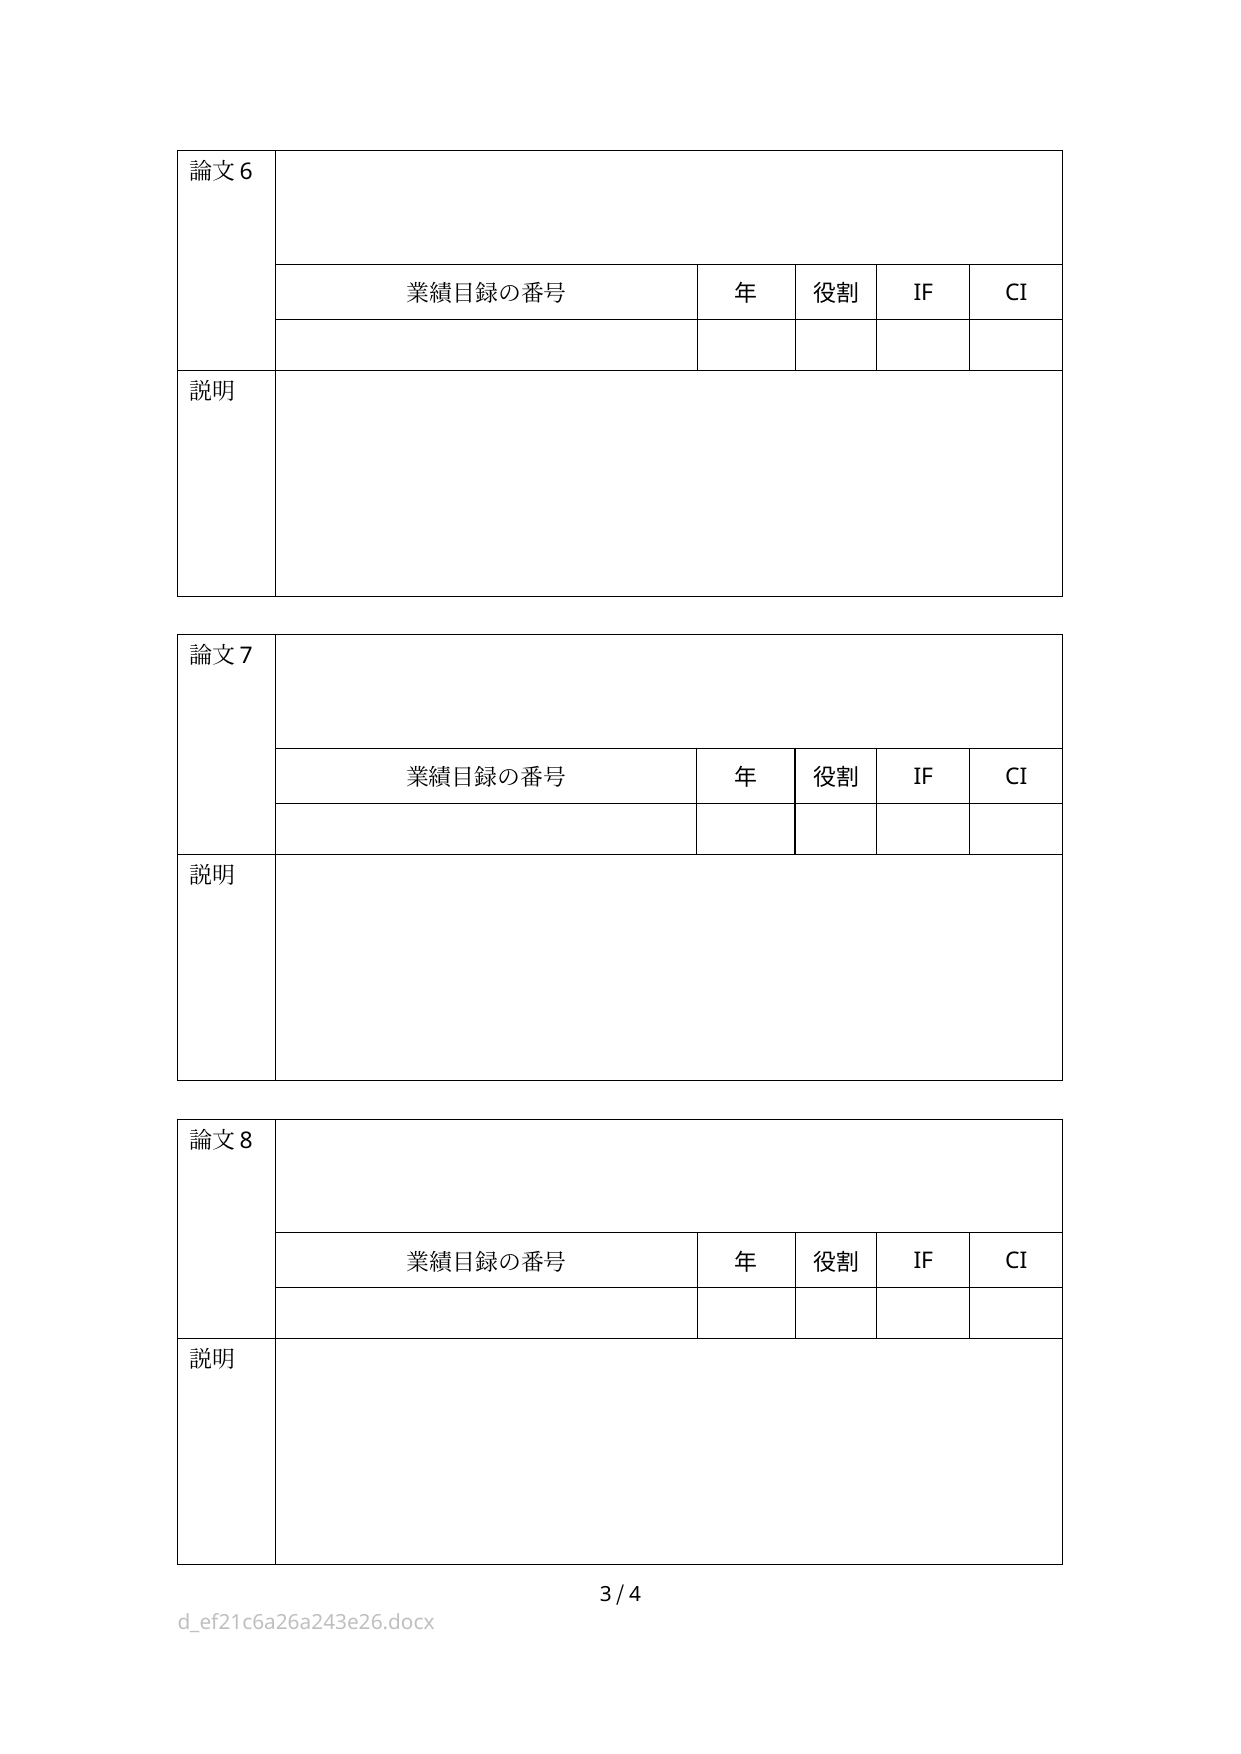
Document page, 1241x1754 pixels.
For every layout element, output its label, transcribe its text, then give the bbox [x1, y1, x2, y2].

table_cell [970, 1288, 1062, 1338]
table_cell 説明 [178, 371, 275, 596]
table_cell [276, 1339, 1062, 1564]
table_cell 業績目録の番号 [276, 1233, 697, 1287]
table_cell [877, 1288, 969, 1338]
table_header [276, 1120, 1062, 1232]
table_cell IF [877, 1233, 969, 1287]
table_header 論文8 [178, 1120, 275, 1338]
table_cell [697, 804, 794, 854]
table_cell [877, 804, 969, 854]
table_cell 年 [698, 1233, 795, 1287]
table_cell [877, 320, 969, 369]
table_cell [970, 804, 1062, 854]
table_cell [276, 1288, 697, 1338]
table_cell 年 [697, 749, 794, 803]
table_cell [796, 320, 876, 369]
table_header 論文7 [178, 635, 275, 854]
table_cell [796, 804, 876, 854]
table_cell [698, 320, 795, 369]
table_cell [276, 320, 697, 369]
table_cell [276, 151, 1062, 263]
table_cell 業績目録の番号 [276, 749, 696, 803]
table_cell [796, 1288, 876, 1338]
table_cell [276, 804, 696, 854]
table_cell [276, 855, 1062, 1080]
table_cell 役割 [796, 265, 876, 318]
table_cell CI [970, 265, 1062, 318]
table_cell [698, 1288, 795, 1338]
table_cell 業績目録の番号 [276, 265, 697, 318]
table_cell 説明 [178, 1339, 275, 1564]
table_cell 年 [698, 265, 795, 318]
table_cell [276, 371, 1062, 596]
table_cell CI [970, 1233, 1062, 1287]
table_cell 論文6 [178, 151, 275, 369]
table_cell 役割 [796, 1233, 876, 1287]
table_cell CI [970, 749, 1062, 803]
table_cell IF [877, 265, 969, 318]
table_cell 説明 [178, 855, 275, 1080]
table_header [276, 635, 1062, 748]
table_cell IF [877, 749, 969, 803]
table_cell [970, 320, 1062, 369]
table_cell 役割 [796, 749, 876, 803]
